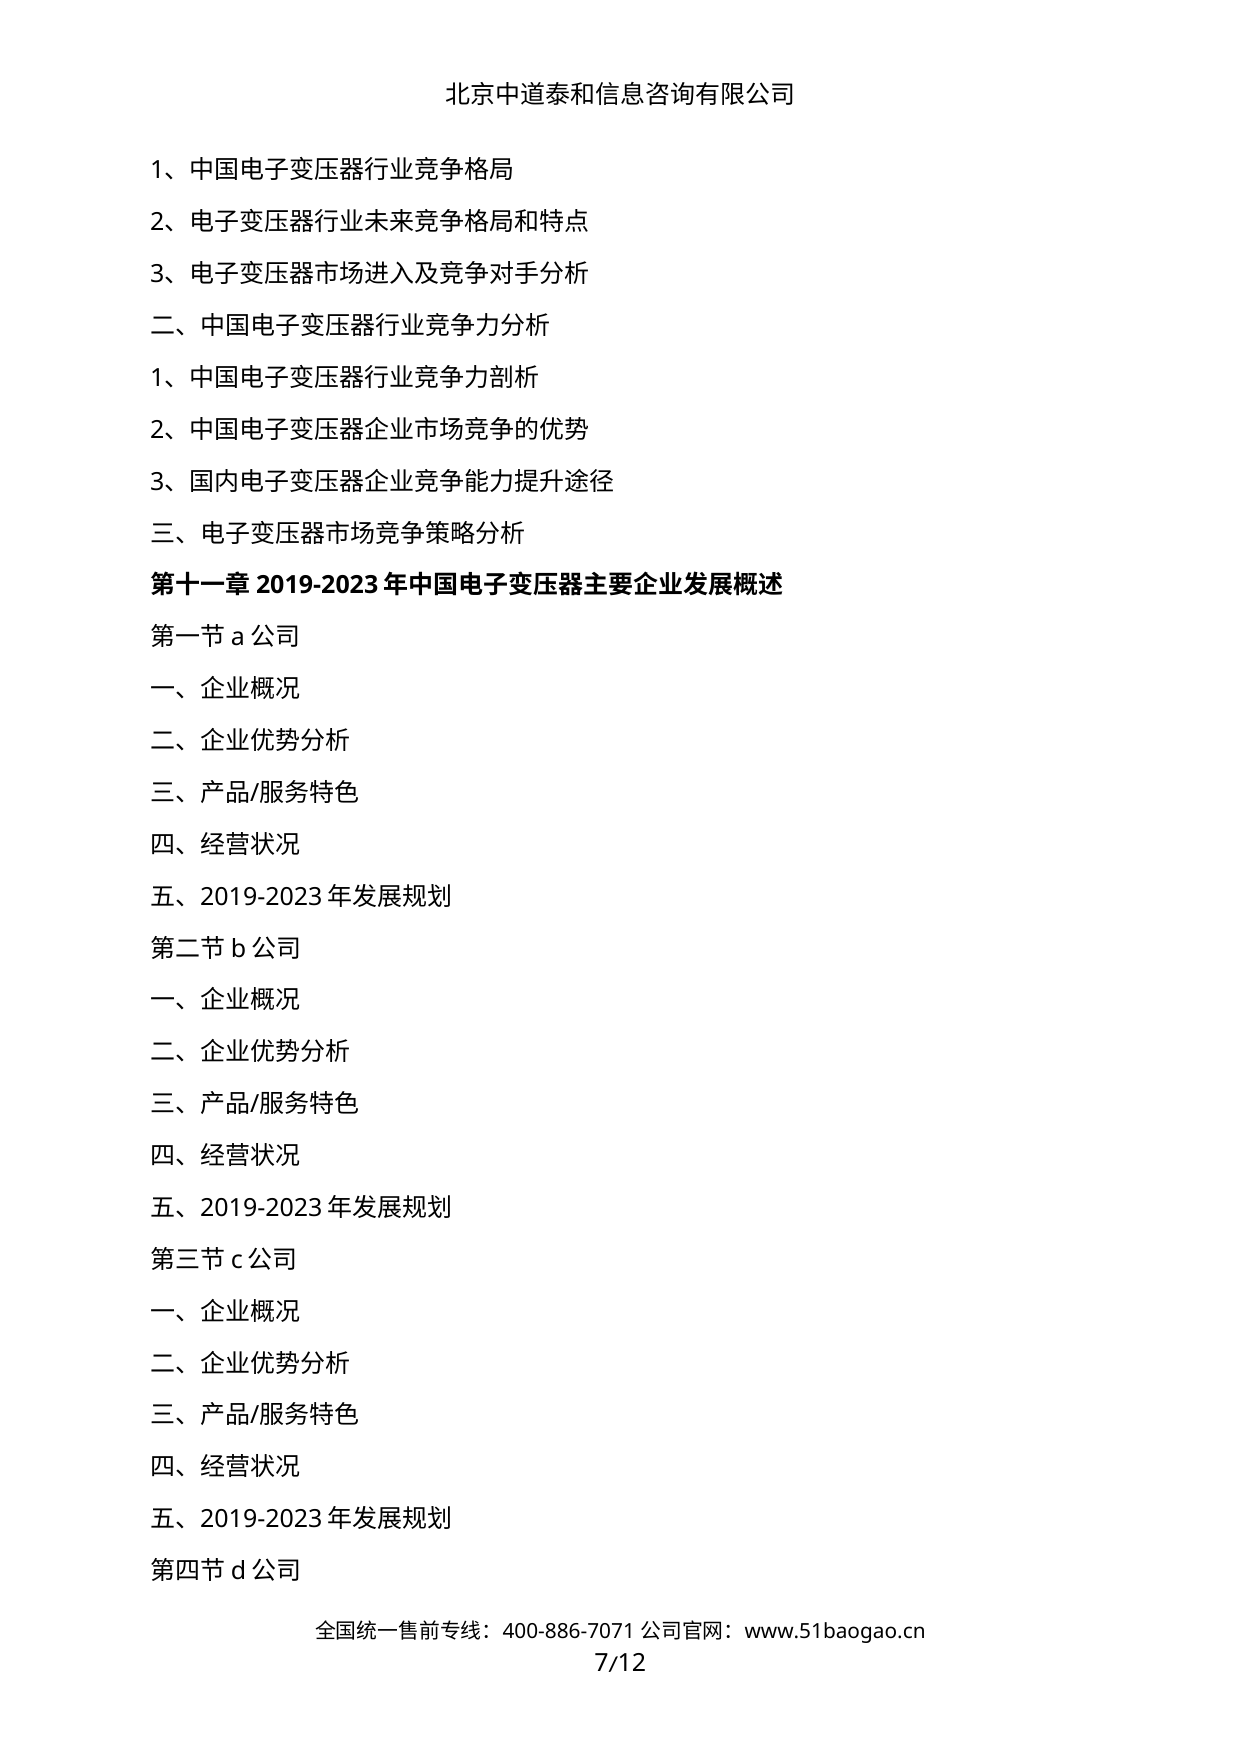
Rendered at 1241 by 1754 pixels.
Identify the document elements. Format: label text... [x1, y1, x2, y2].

text 三、产品/服务特色 [150, 772, 1090, 809]
text 五、2019-2023年发展规划 [150, 876, 1090, 912]
text 五、2019-2023年发展规划 [150, 1499, 1090, 1535]
text 一、企业概况 [150, 1291, 1090, 1327]
text 一、企业概况 [150, 980, 1090, 1016]
text 第十一章 2019-2023年中国电子变压器主要企业发展概述 [150, 565, 1090, 601]
text 四、经营状况 [150, 1136, 1090, 1172]
text 五、2019-2023年发展规划 [150, 1187, 1090, 1224]
text 第三节 c公司 [150, 1239, 1090, 1276]
text 1、中国电子变压器行业竞争格局 [150, 150, 1090, 186]
text 3、电子变压器市场进入及竞争对手分析 [150, 254, 1090, 290]
text 二、企业优势分析 [150, 1032, 1090, 1068]
text 三、产品/服务特色 [150, 1084, 1090, 1120]
text 3、国内电子变压器企业竞争能力提升途径 [150, 461, 1090, 497]
text 三、电子变压器市场竞争策略分析 [150, 513, 1090, 549]
text 2、电子变压器行业未来竞争格局和特点 [150, 202, 1090, 238]
text 二、中国电子变压器行业竞争力分析 [150, 306, 1090, 342]
text 一、企业概况 [150, 669, 1090, 705]
text 四、经营状况 [150, 1447, 1090, 1483]
text 第二节 b公司 [150, 928, 1090, 964]
text 三、产品/服务特色 [150, 1395, 1090, 1431]
text 1、中国电子变压器行业竞争力剖析 [150, 357, 1090, 394]
text 四、经营状况 [150, 824, 1090, 861]
text 2、中国电子变压器企业市场竞争的优势 [150, 409, 1090, 446]
text 第四节 d公司 [150, 1551, 1090, 1587]
text 二、企业优势分析 [150, 721, 1090, 757]
text 第一节 a公司 [150, 617, 1090, 653]
text 二、企业优势分析 [150, 1343, 1090, 1379]
